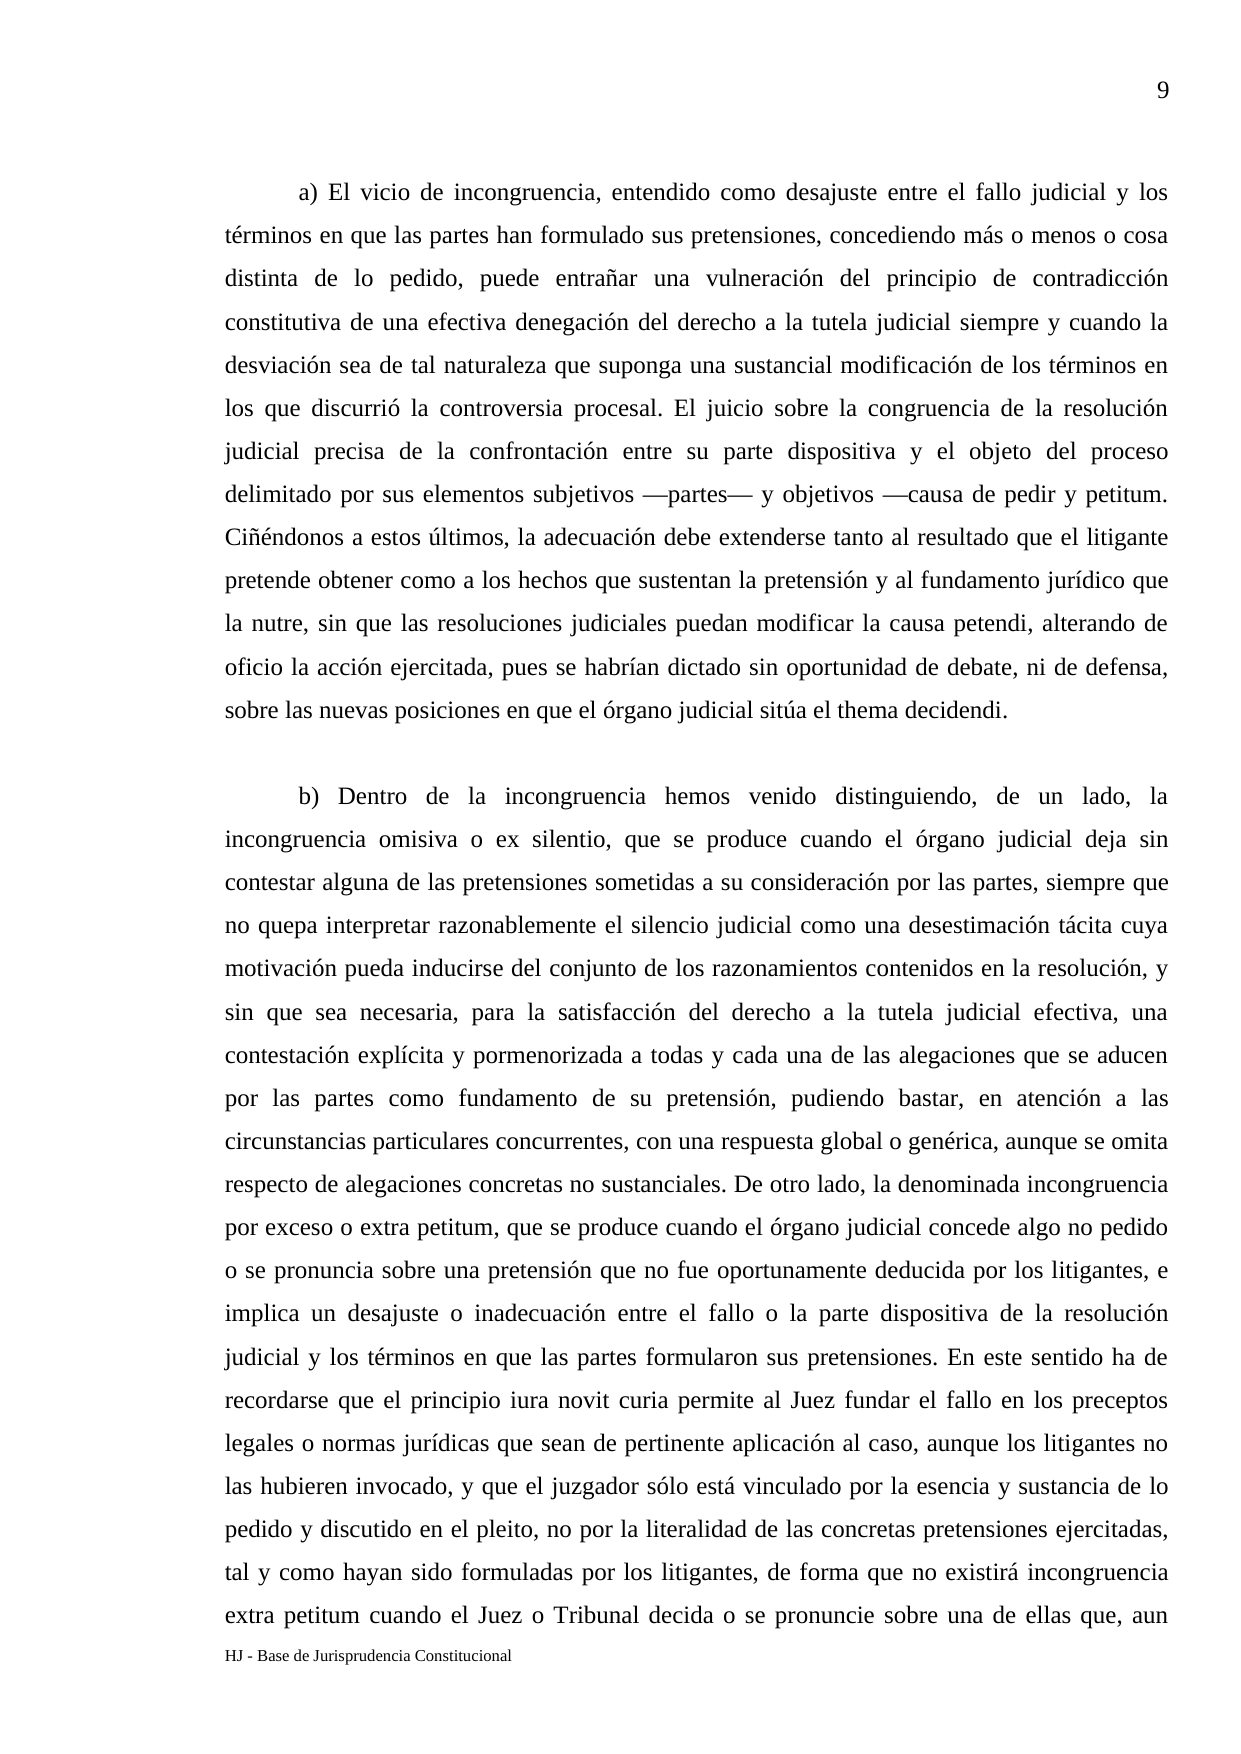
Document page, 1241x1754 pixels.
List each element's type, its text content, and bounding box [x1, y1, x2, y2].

text a) El vicio de incongruencia, entendido como desajuste entre el fallo judicial y los términos en que las partes han formulado sus pretensiones, concediendo más o menos o cosa distinta de lo pedido, puede entrañar una vulneración del principio de contradicción constitutiva de una efectiva denegación del derecho a la tutela judicial siempre y cuando la desviación sea de tal naturaleza que suponga una sustancial modificación de los términos en los que discurrió la controversia procesal. El juicio sobre la congruencia de la resolución judicial precisa de la confrontación entre su parte dispositiva y el objeto del proceso delimitado por sus elementos subjetivos —partes— y objetivos —causa de pedir y petitum. Ciñéndonos a estos últimos, la adecuación debe extenderse tanto al resultado que el litigante pretende obtener como a los hechos que sustentan la pretensión y al fundamento jurídico que la nutre, sin que las resoluciones judiciales puedan modificar la causa petendi, alterando de oficio la acción ejercitada, pues se habrían dictado sin oportunidad de debate, ni de defensa, sobre las nuevas posiciones en que el órgano judicial sitúa el thema decidendi. [224, 177, 1169, 723]
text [224, 781, 1169, 1629]
